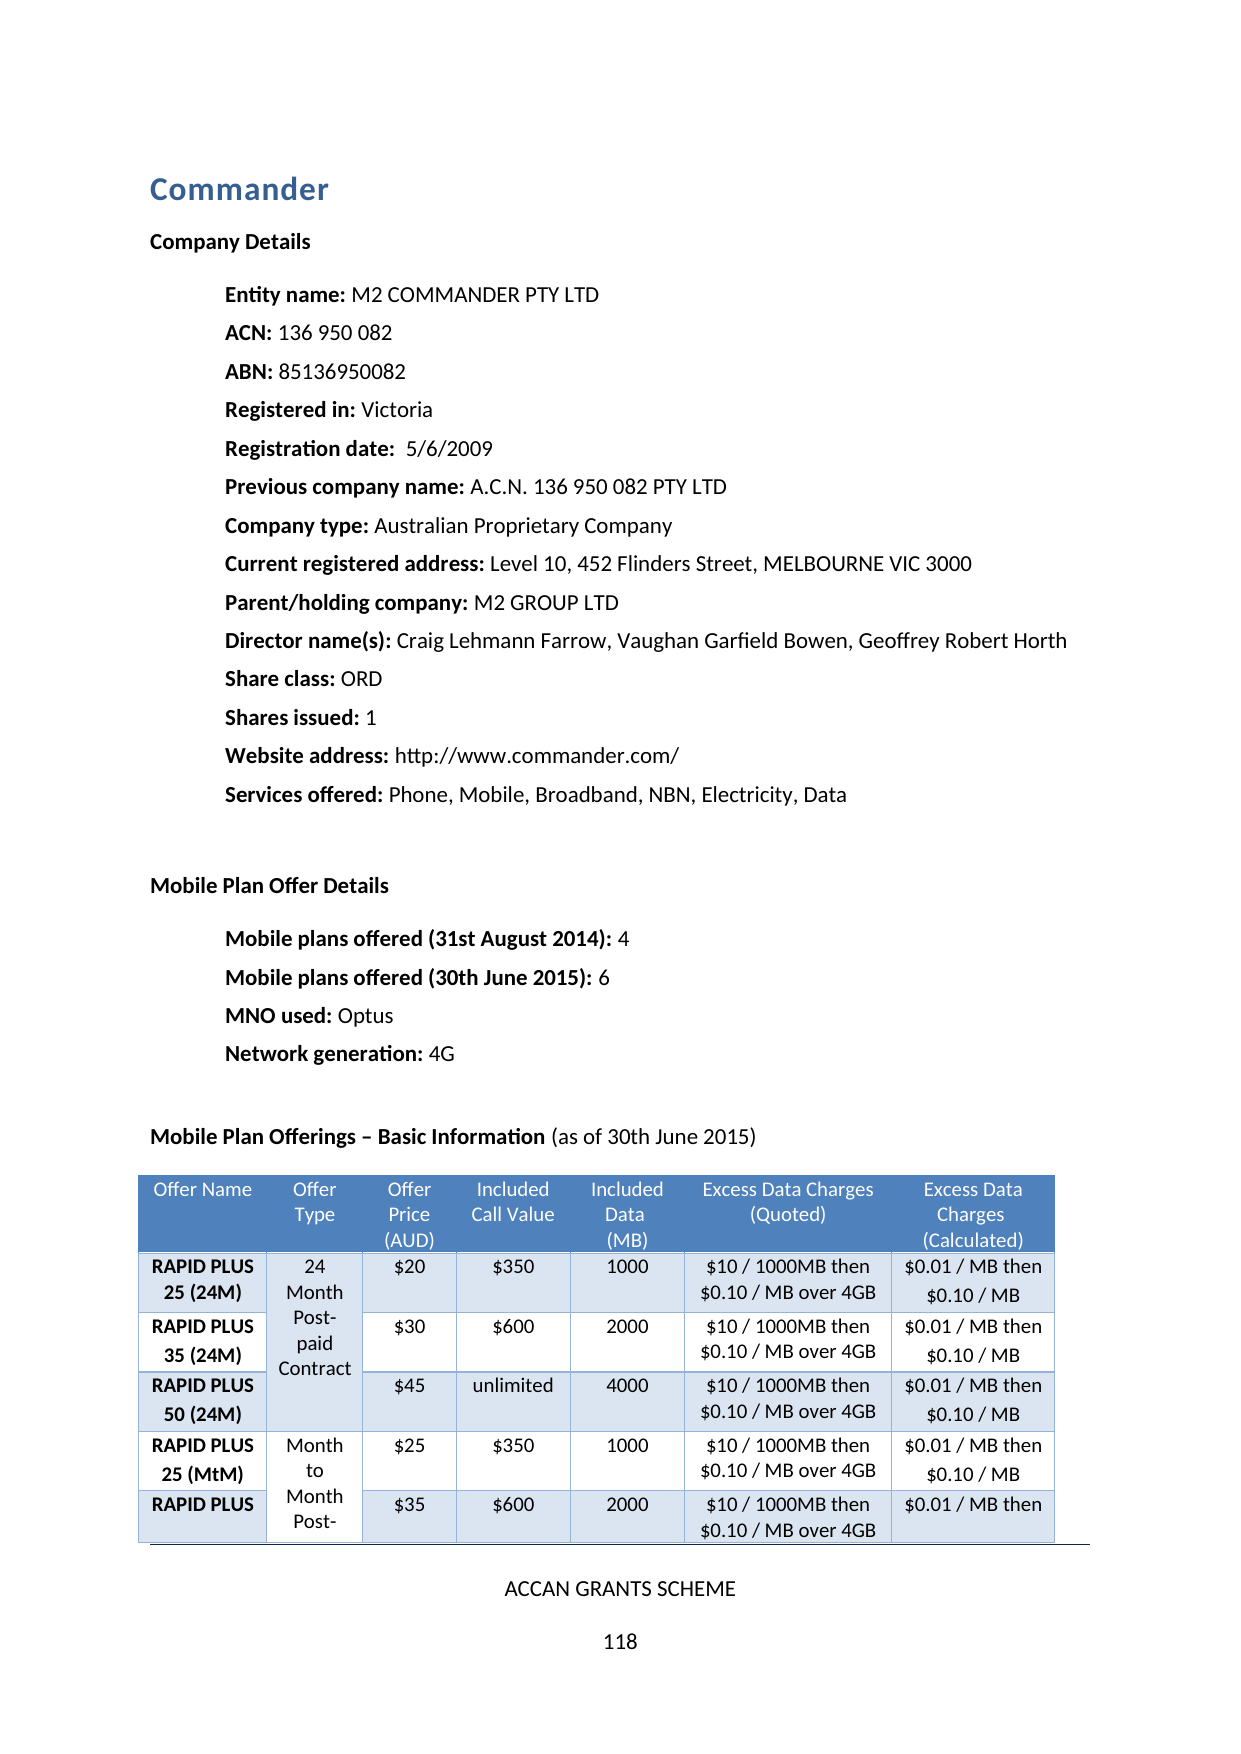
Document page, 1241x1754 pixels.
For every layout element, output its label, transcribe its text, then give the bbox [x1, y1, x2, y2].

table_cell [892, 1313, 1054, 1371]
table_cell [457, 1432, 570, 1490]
text Share class: ORD [225, 664, 1090, 692]
text Website address: http://www.commander.com/ [225, 741, 1090, 769]
text Parent/holding company: M2 GROUP LTD [225, 588, 1090, 616]
text Network generation: 4G [225, 1039, 1090, 1068]
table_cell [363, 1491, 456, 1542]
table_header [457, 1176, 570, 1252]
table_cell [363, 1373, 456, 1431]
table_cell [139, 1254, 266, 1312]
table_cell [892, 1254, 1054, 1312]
text ACN: 136 950 082 [225, 318, 1090, 347]
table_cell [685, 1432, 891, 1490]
text Shares issued: 1 [225, 703, 1090, 731]
text Mobile plans offered (30th June 2015): 6 [225, 963, 1090, 991]
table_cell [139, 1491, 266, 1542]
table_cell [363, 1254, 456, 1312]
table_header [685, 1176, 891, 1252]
text Company type: Australian Proprietary Company [225, 511, 1090, 539]
subtitle Commander [150, 175, 1090, 206]
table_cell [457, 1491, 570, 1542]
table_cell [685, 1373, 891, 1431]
text Entity name: M2 COMMANDER PTY LTD [225, 280, 1090, 308]
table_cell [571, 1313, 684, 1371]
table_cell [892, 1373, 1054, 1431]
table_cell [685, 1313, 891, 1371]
text Director name(s): Craig Lehmann Farrow, Vaughan Garfield Bowen, Geoffrey Robert Horth [225, 626, 1090, 654]
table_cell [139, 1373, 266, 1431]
text Current registered address: Level 10, 452 Flinders Street, MELBOURNE VIC 3000 [225, 549, 1090, 577]
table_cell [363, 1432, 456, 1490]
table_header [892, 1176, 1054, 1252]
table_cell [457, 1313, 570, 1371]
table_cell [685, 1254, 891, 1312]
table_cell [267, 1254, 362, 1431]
text Mobile Plan Offer Details [150, 871, 1090, 899]
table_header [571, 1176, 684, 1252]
text Company Details [150, 227, 1090, 255]
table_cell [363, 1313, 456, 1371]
text Registration date: 5/6/2009 [225, 434, 1090, 462]
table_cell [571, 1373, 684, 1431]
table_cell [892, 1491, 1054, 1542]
text ABN: 85136950082 [225, 357, 1090, 385]
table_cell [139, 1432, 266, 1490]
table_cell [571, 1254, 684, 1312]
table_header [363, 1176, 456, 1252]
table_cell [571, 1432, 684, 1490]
text Previous company name: A.C.N. 136 950 082 PTY LTD [225, 472, 1090, 500]
text Services offered: Phone, Mobile, Broadband, NBN, Electricity, Data [225, 780, 1090, 808]
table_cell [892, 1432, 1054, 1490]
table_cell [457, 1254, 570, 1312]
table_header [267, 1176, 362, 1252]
text MNO used: Optus [225, 1001, 1090, 1029]
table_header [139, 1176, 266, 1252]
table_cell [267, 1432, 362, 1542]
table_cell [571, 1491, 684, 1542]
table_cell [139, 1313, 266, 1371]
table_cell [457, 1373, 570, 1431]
text Registered in: Victoria [225, 395, 1090, 423]
text Mobile Plan Offerings – Basic Information (as of 30th June 2015) [150, 1122, 1090, 1150]
text Mobile plans offered (31st August 2014): 4 [225, 924, 1090, 952]
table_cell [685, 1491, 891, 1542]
